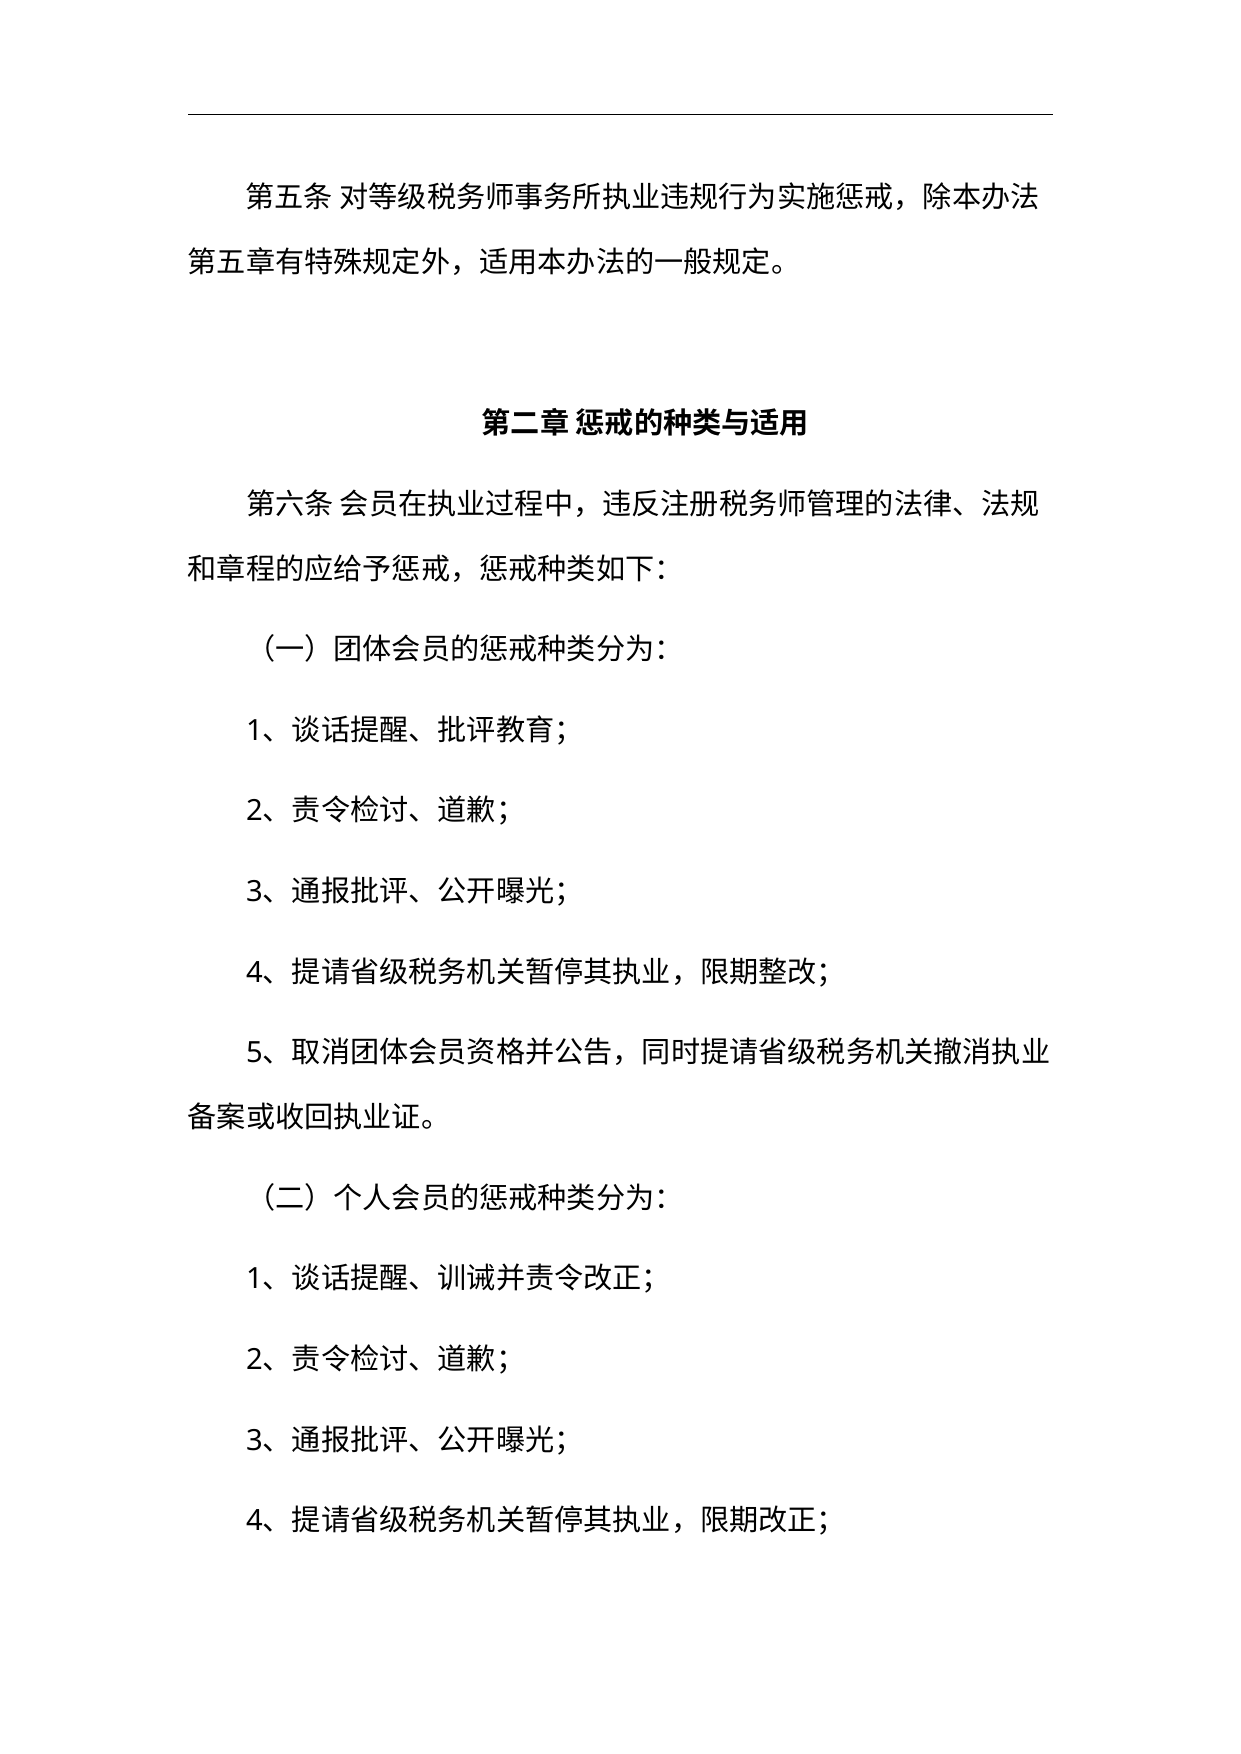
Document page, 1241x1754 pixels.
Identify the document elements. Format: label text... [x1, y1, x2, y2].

text 5、取消团体会员资格并公告，同时提请省级税务机关撤消执业备案或收回执业证。 [187, 1018, 1053, 1148]
text （一）团体会员的惩戒种类分为： [187, 614, 1053, 679]
text 1、谈话提醒、批评教育； [187, 695, 1053, 760]
text 第五条 对等级税务师事务所执业违规行为实施惩戒，除本办法第五章有特殊规定外，适用本办法的一般规定。 [187, 162, 1053, 292]
text 4、提请省级税务机关暂停其执业，限期改正； [187, 1486, 1053, 1551]
text 2、责令检讨、道歉； [187, 776, 1053, 841]
text 第六条 会员在执业过程中，违反注册税务师管理的法律、法规和章程的应给予惩戒，惩戒种类如下： [187, 469, 1053, 599]
text 1、谈话提醒、训诫并责令改正； [187, 1244, 1053, 1309]
text 第二章 惩戒的种类与适用 [187, 388, 1053, 453]
text 4、提请省级税务机关暂停其执业，限期整改； [187, 937, 1053, 1002]
text （二）个人会员的惩戒种类分为： [187, 1163, 1053, 1228]
text 2、责令检讨、道歉； [187, 1324, 1053, 1389]
text 3、通报批评、公开曝光； [187, 856, 1053, 921]
text 3、通报批评、公开曝光； [187, 1405, 1053, 1470]
